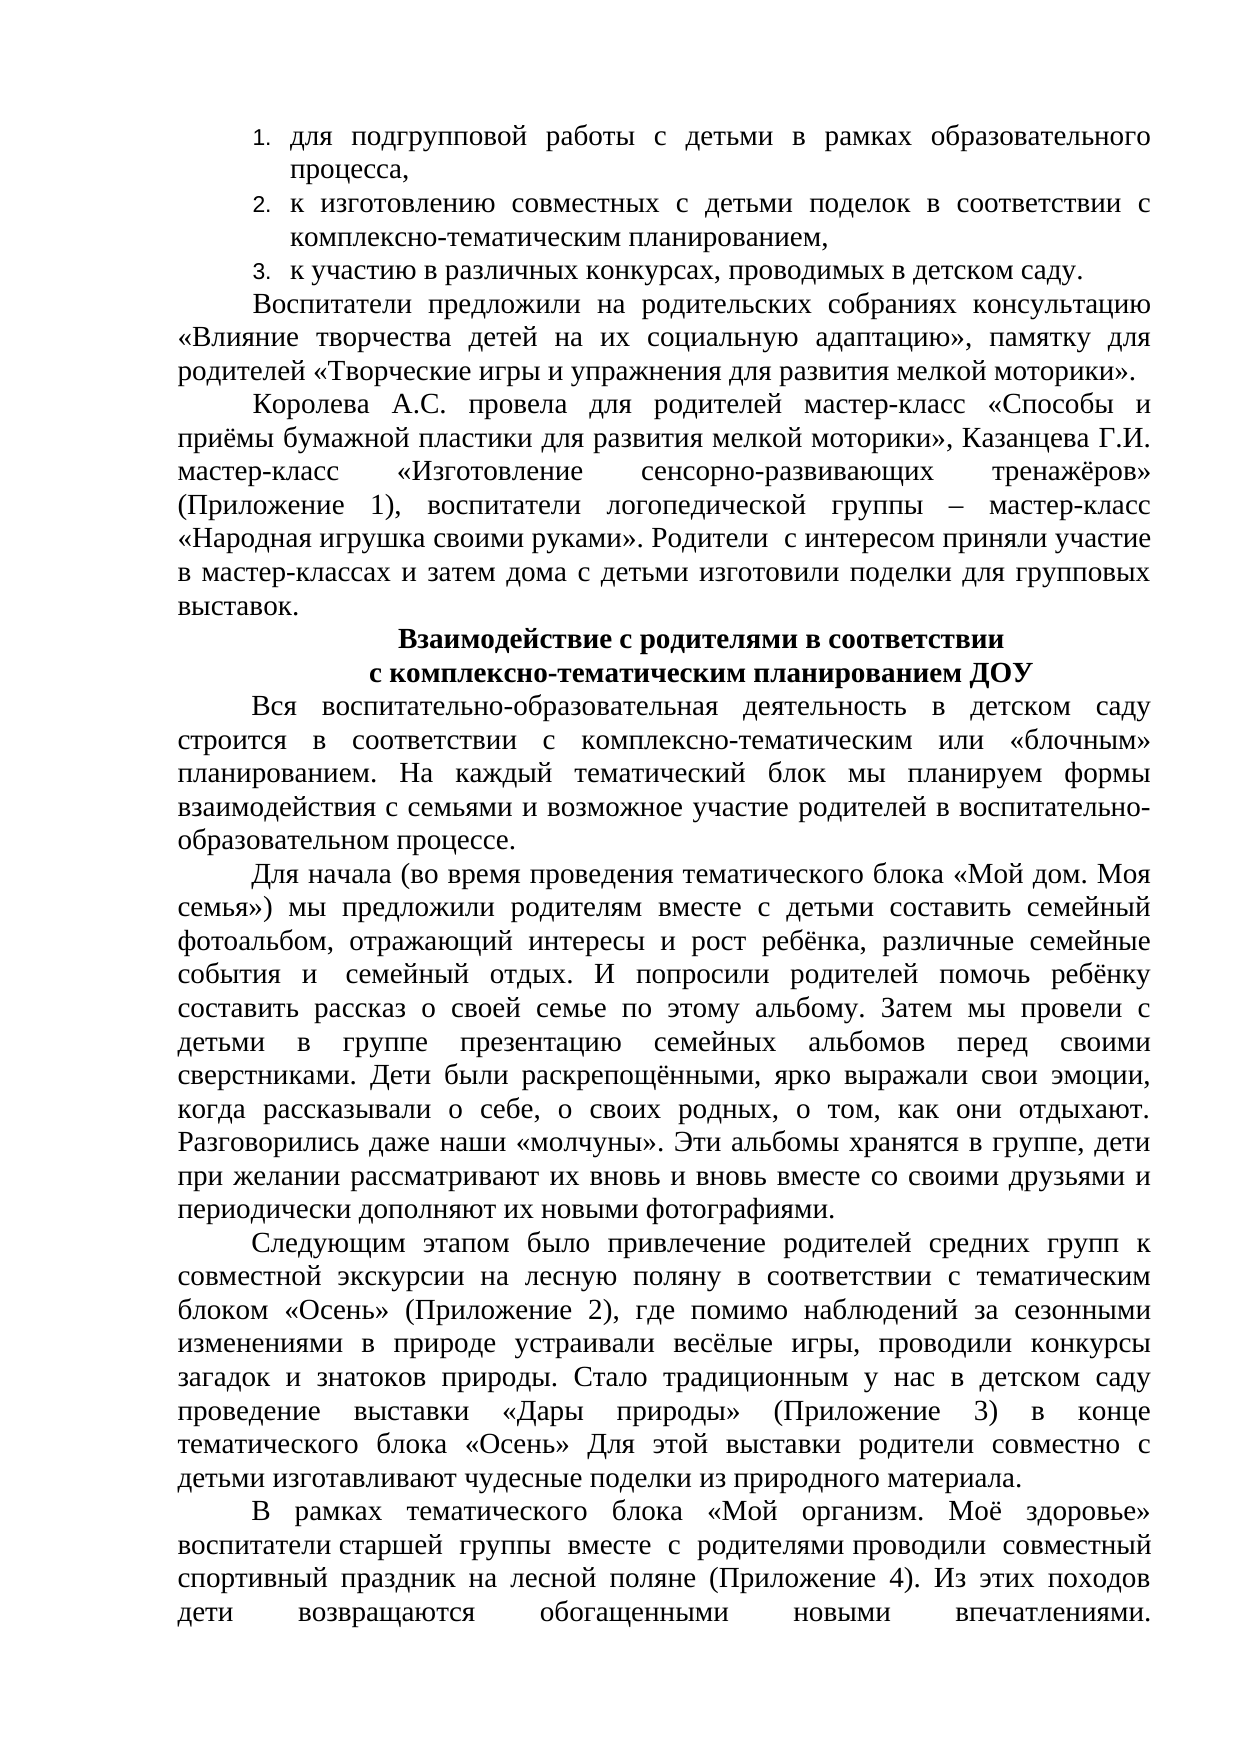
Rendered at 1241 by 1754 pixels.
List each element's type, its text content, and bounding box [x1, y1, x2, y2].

text Воспитатели предложили на родительских собраниях консультацию «Влияние творчества детей на их социальную адаптацию», памятку для родителей «Творческие игры и упражнения для развития мелкой моторики». [177, 286, 1152, 386]
text Следующим этапом было привлечение родителей средних групп к совместной экскурсии на лесную поляну в соответствии с тематическим блоком «Осень» (Приложение 2), где помимо наблюдений за сезонными изменениями в природе устраивали весёлые игры, проводили конкурсы загадок и знатоков природы. Стало традиционным у нас в детском саду проведение выставки «Дары природы» (Приложение 3) в конце тематического блока «Осень» Для этой выставки родители совместно с детьми изготавливают чудесные поделки из природного материала. [177, 1225, 1152, 1493]
text Взаимодействие с родителями в соответствии [177, 621, 1152, 655]
text Для начала (во время проведения тематического блока «Мой дом. Моя семья») мы предложили родителям вместе с детьми составить семейный фотоальбом, отражающий интересы и рост ребёнка, различные семейные события и семейный отдых. И попросили родителей помочь ребёнку составить рассказ о своей семье по этому альбому. Затем мы провели с детьми в группе презентацию семейных альбомов перед своими сверстниками. Дети были раскрепощёнными, ярко выражали свои эмоции, когда рассказывали о себе, о своих родных, о том, как они отдыхают. Разговорились даже наши «молчуны». Эти альбомы хранятся в группе, дети при желании рассматривают их вновь и вновь вместе со своими друзьями и периодически дополняют их новыми фотографиями. [177, 856, 1152, 1225]
list для подгрупповой работы с детьми в рамках образовательного процесса, [252, 118, 1152, 185]
list к изготовлению совместных с детьми поделок в соответствии с комплексно-тематическим планированием, [252, 185, 1152, 252]
text Королева А.С. провела для родителей мастер-класс «Способы и приёмы бумажной пластики для развития мелкой моторики», Казанцева Г.И. мастер-класс «Изготовление сенсорно-развивающих тренажёров» (Приложение 1), воспитатели логопедической группы – мастер-класс «Народная игрушка своими руками». Родители с интересом приняли участие в мастер-классах и затем дома с детьми изготовили поделки для групповых выставок. [177, 386, 1152, 621]
text Вся воспитательно-образовательная деятельность в детском саду строится в соответствии с комплексно-тематическим или «блочным» планированием. На каждый тематический блок мы планируем формы взаимодействия с семьями и возможное участие родителей в воспитательно-образовательном процессе. [177, 688, 1152, 856]
text с комплексно-тематическим планированием ДОУ [177, 655, 1152, 688]
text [177, 1493, 1152, 1627]
list к участию в различных конкурсах, проводимых в детском саду. [252, 252, 1152, 286]
